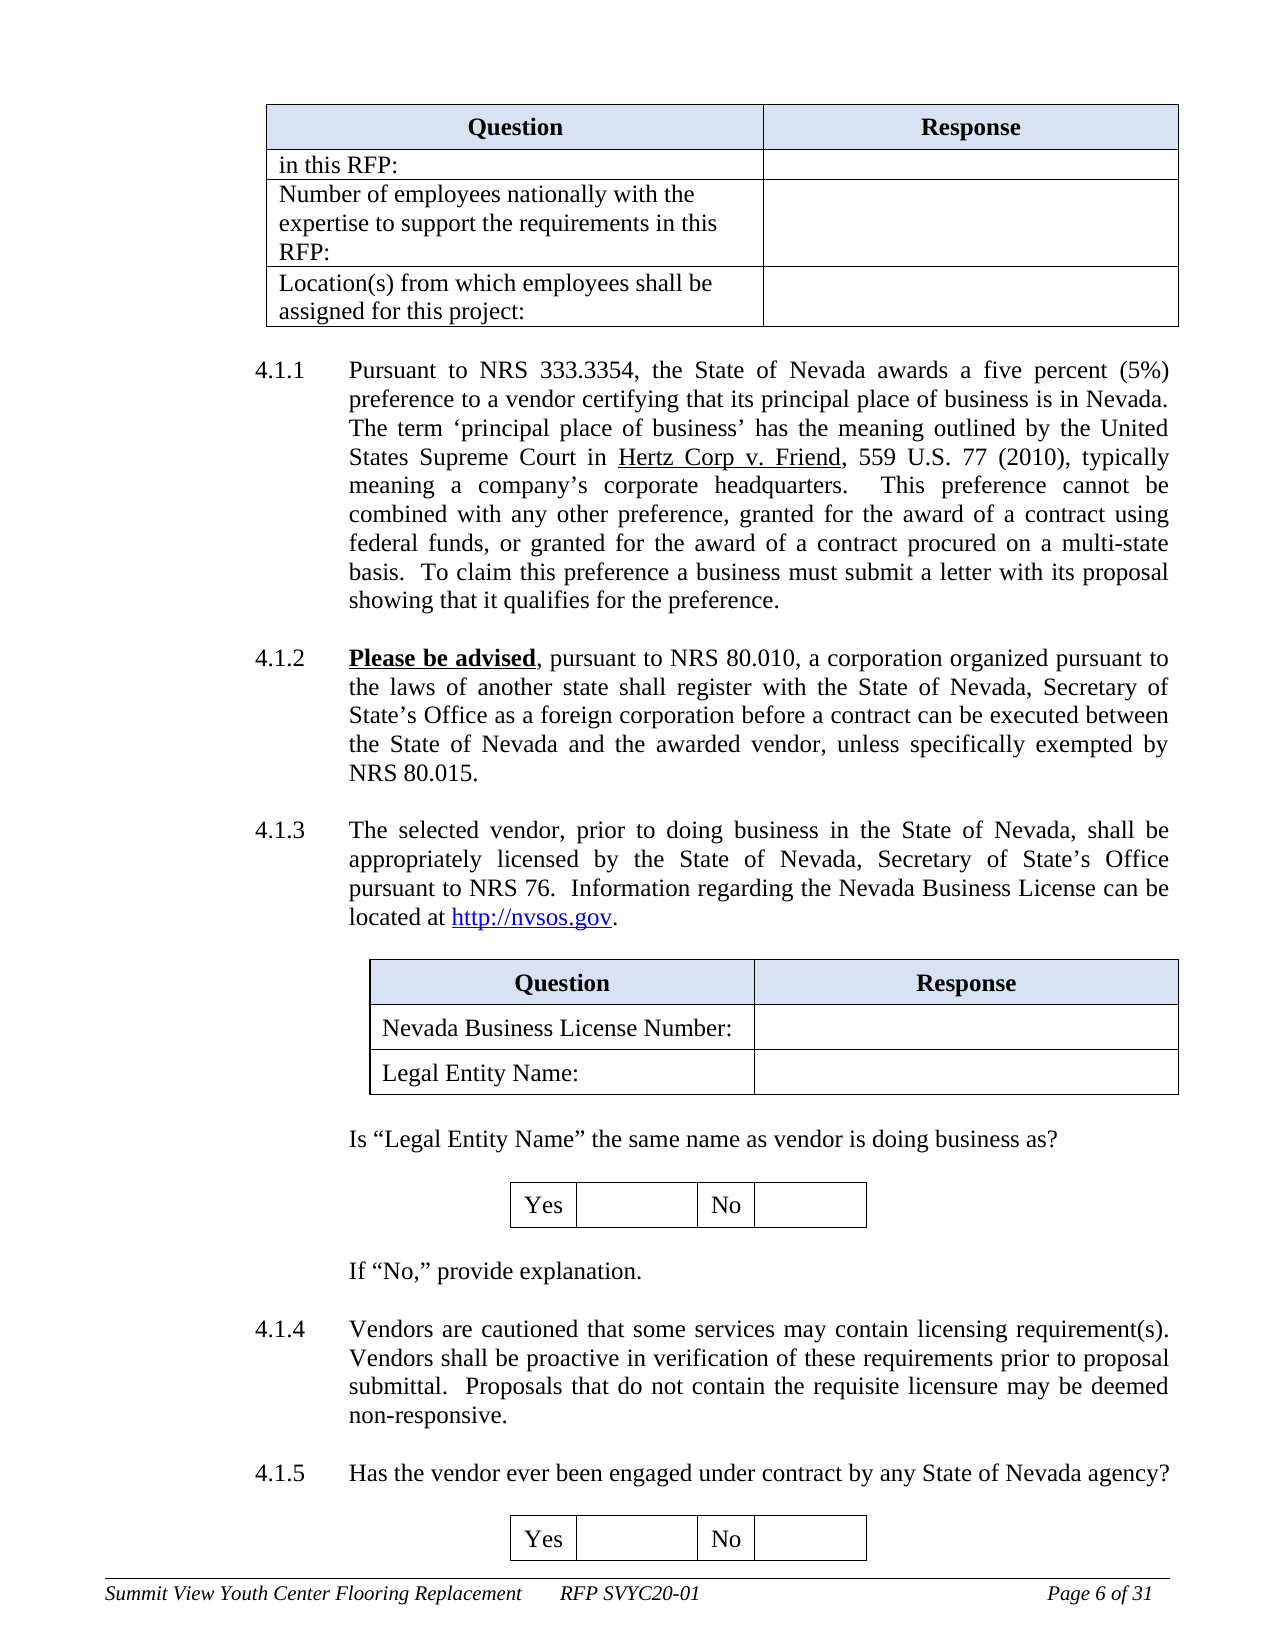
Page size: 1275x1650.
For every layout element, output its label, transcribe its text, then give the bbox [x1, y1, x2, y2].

table_header Question [371, 960, 754, 1004]
table_header Yes [511, 1516, 576, 1560]
table_header [577, 1516, 697, 1560]
list Pursuant to NRS 333.3354, the State of Nevada awards a five percent (5%) preference to a vendor certifying that its principal place of business is in Nevada. The term ‘principal place of business’ has the meaning outlined by the United States Supreme Court in Hertz Corp v. Friend, 559 U.S. 77 (2010), typically meaning a company’s corporate headquarters. This preference cannot be combined with any other preference, granted for the award of a contract using federal funds, or granted for the award of a contract procured on a multi-state basis. To claim this preference a business must submit a letter with its proposal showing that it qualifies for the preference. [255, 356, 1170, 614]
table_cell Nevada Business License Number: [371, 1005, 754, 1049]
table_cell [764, 180, 1178, 266]
table_header No [698, 1183, 754, 1227]
list Has the vendor ever been engaged under contract by any State of Nevada agency? [255, 1458, 1170, 1486]
table_header Yes [511, 1183, 576, 1227]
table_header Response [755, 960, 1178, 1004]
list Please be advised, pursuant to NRS 80.010, a corporation organized pursuant to the laws of another state shall register with the State of Nevada, Secretary of State’s Office as a foreign corporation before a contract can be executed between the State of Nevada and the awarded vendor, unless specifically exempted by NRS 80.015. [255, 643, 1170, 787]
text Is “Legal Entity Name” the same name as vendor is doing business as? [349, 1124, 1170, 1153]
table_cell Number of employees nationally with the expertise to support the requirements in this RFP: [267, 180, 763, 266]
table_header [577, 1183, 697, 1227]
table_cell [764, 150, 1178, 178]
list Vendors are cautioned that some services may contain licensing requirement(s). Vendors shall be proactive in verification of these requirements prior to proposal submittal. Proposals that do not contain the requisite licensure may be deemed non-responsive. [255, 1314, 1170, 1429]
table_cell [755, 1050, 1178, 1094]
text If “No,” provide explanation. [349, 1256, 1170, 1285]
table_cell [267, 150, 763, 178]
table_header [755, 1516, 866, 1560]
table_cell [755, 1005, 1178, 1049]
table_header No [698, 1516, 754, 1560]
list The selected vendor, prior to doing business in the State of Nevada, shall be appropriately licensed by the State of Nevada, Secretary of State’s Office pursuant to NRS 76. Information regarding the Nevada Business License can be located at http://nvsos.gov. [255, 816, 1170, 931]
table_cell Location(s) from which employees shall be assigned for this project: [267, 267, 763, 326]
table_header Question [267, 105, 763, 149]
table_header Response [764, 105, 1178, 149]
table_cell [764, 267, 1178, 326]
table_header [755, 1183, 866, 1227]
table_cell Legal Entity Name: [371, 1050, 754, 1094]
